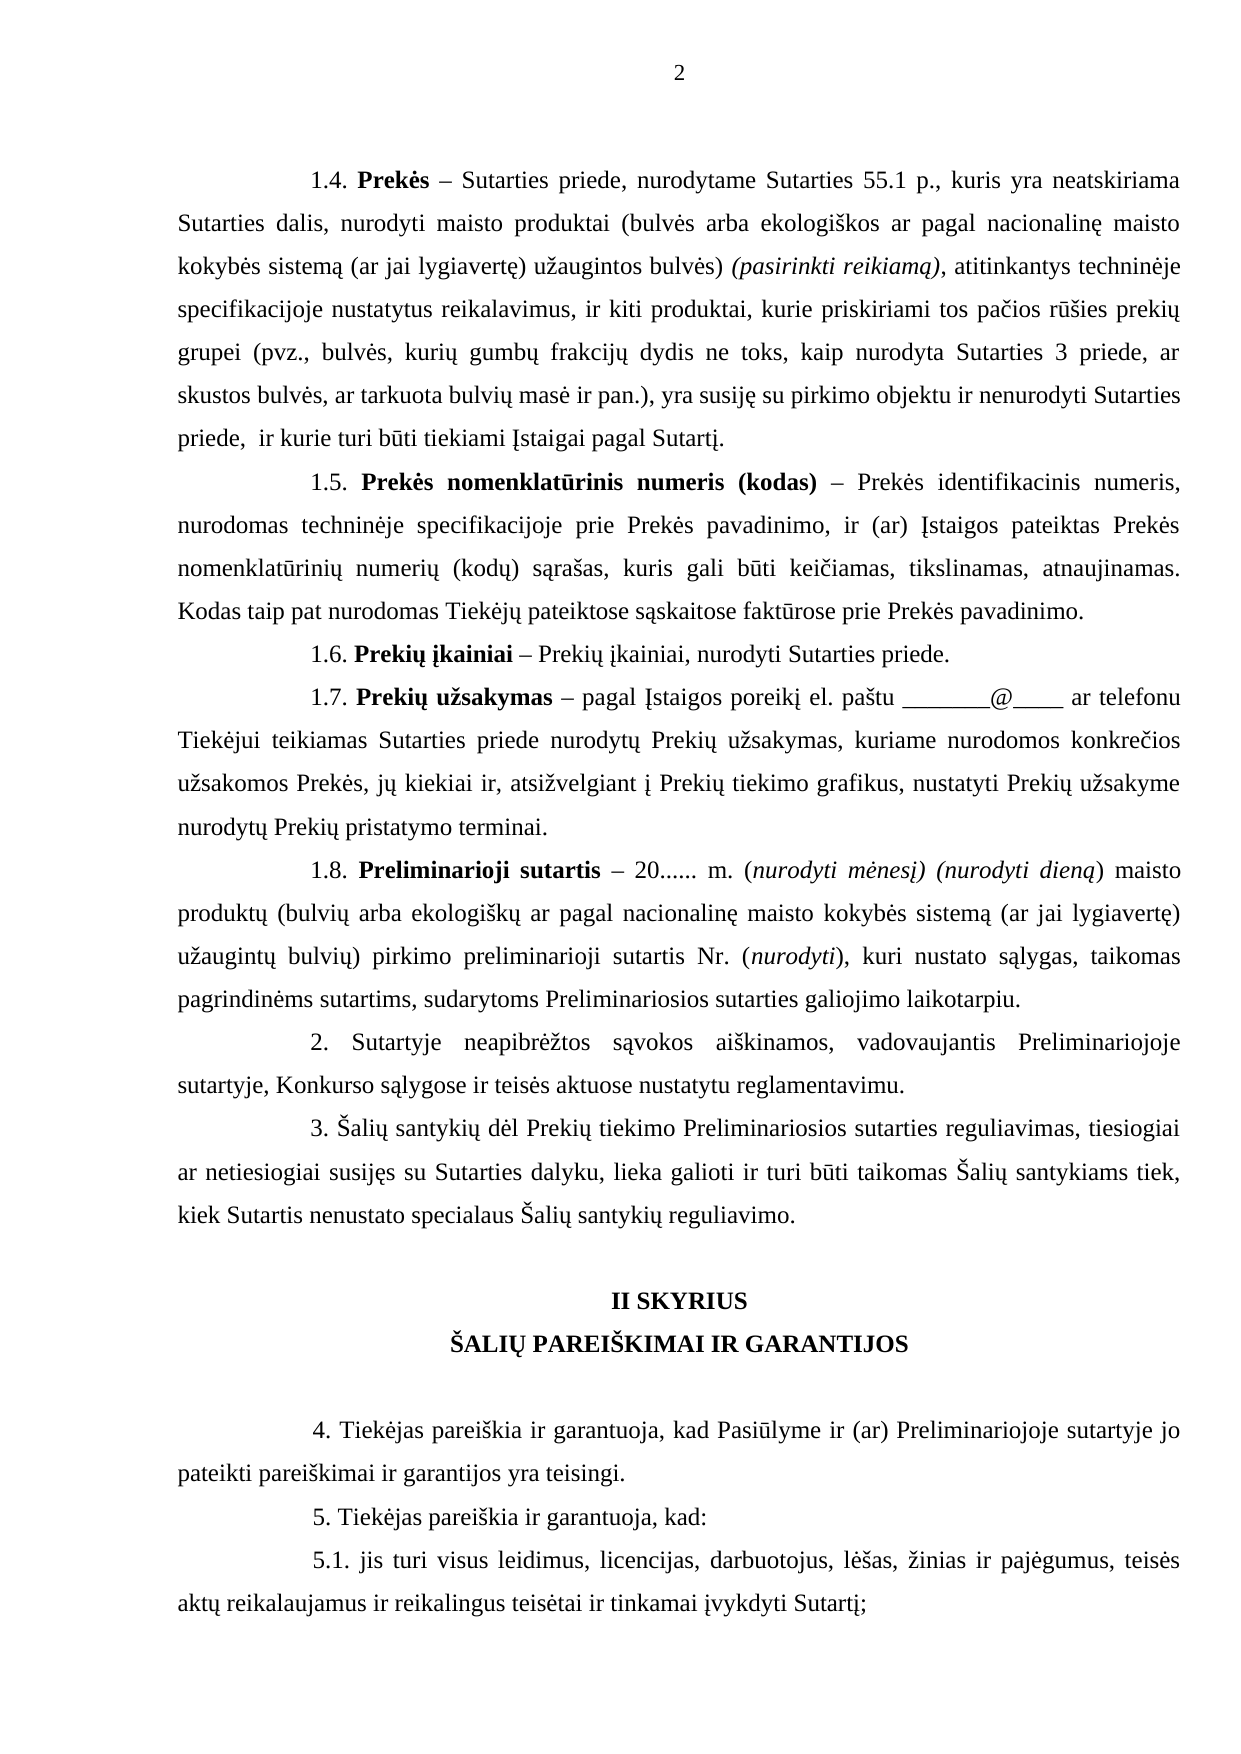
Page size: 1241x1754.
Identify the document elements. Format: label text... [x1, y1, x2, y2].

text 4. Tiekėjas pareiškia ir garantuoja, kad Pasiūlyme ir (ar) Preliminariojoje sutartyje jo pateikti pareiškimai ir garantijos yra teisingi. [177, 1415, 1181, 1487]
text 1.7. Prekių užsakymas – pagal Įstaigos poreikį el. paštu _______@____ ar telefonu Tiekėjui teikiamas Sutarties priede nurodytų Prekių užsakymas, kuriame nurodomos konkrečios užsakomos Prekės, jų kiekiai ir, atsižvelgiant į Prekių tiekimo grafikus, nustatyti Prekių užsakyme nurodytų Prekių pristatymo terminai. [177, 682, 1181, 840]
text 5.1. jis turi visus leidimus, licencijas, darbuotojus, lėšas, žinias ir pajėgumus, teisės aktų reikalaujamus ir reikalingus teisėtai ir tinkamai įvykdyti Sutartį; [177, 1545, 1181, 1617]
text 1.6. Prekių įkainiai – Prekių įkainiai, nurodyti Sutarties priede. [177, 639, 1181, 668]
text 1.8. Preliminarioji sutartis – 20...... m. (nurodyti mėnesį) (nurodyti dieną) maisto produktų (bulvių arba ekologiškų ar pagal nacionalinę maisto kokybės sistemą (ar jai lygiavertę) užaugintų bulvių) pirkimo preliminarioji sutartis Nr. (nurodyti), kuri nustato sąlygas, taikomas pagrindinėms sutartims, sudarytoms Preliminariosios sutarties galiojimo laikotarpiu. [177, 855, 1181, 1013]
text 1.5. Prekės nomenklatūrinis numeris (kodas) – Prekės identifikacinis numeris, nurodomas techninėje specifikacijoje prie Prekės pavadinimo, ir (ar) Įstaigos pateiktas Prekės nomenklatūrinių numerių (kodų) sąrašas, kuris gali būti keičiamas, tikslinamas, atnaujinamas. Kodas taip pat nurodomas Tiekėjų pateiktose sąskaitose faktūrose prie Prekės pavadinimo. [177, 467, 1181, 625]
text 1.4. Prekės – Sutarties priede, nurodytame Sutarties 55.1 p., kuris yra neatskiriama Sutarties dalis, nurodyti maisto produktai (bulvės arba ekologiškos ar pagal nacionalinę maisto kokybės sistemą (ar jai lygiavertę) užaugintos bulvės) (pasirinkti reikiamą), atitinkantys techninėje specifikacijoje nustatytus reikalavimus, ir kiti produktai, kurie priskiriami tos pačios rūšies prekių grupei (pvz., bulvės, kurių gumbų frakcijų dydis ne toks, kaip nurodyta Sutarties 3 priede, ar skustos bulvės, ar tarkuota bulvių masė ir pan.), yra susiję su pirkimo objektu ir nenurodyti Sutarties priede, ir kurie turi būti tiekiami Įstaigai pagal Sutartį. [177, 165, 1181, 452]
text ŠALIŲ PAREIŠKIMAI IR GARANTIJOS [177, 1329, 1181, 1358]
text II SKYRIUS [177, 1286, 1181, 1315]
text 2. Sutartyje neapibrėžtos sąvokos aiškinamos, vadovaujantis Preliminariojoje sutartyje, Konkurso sąlygose ir teisės aktuose nustatytu reglamentavimu. [177, 1027, 1181, 1099]
text 5. Tiekėjas pareiškia ir garantuoja, kad: [177, 1502, 1181, 1530]
text 3. Šalių santykių dėl Prekių tiekimo Preliminariosios sutarties reguliavimas, tiesiogiai ar netiesiogiai susijęs su Sutarties dalyku, lieka galioti ir turi būti taikomas Šalių santykiams tiek, kiek Sutartis nenustato specialaus Šalių santykių reguliavimo. [177, 1113, 1181, 1228]
